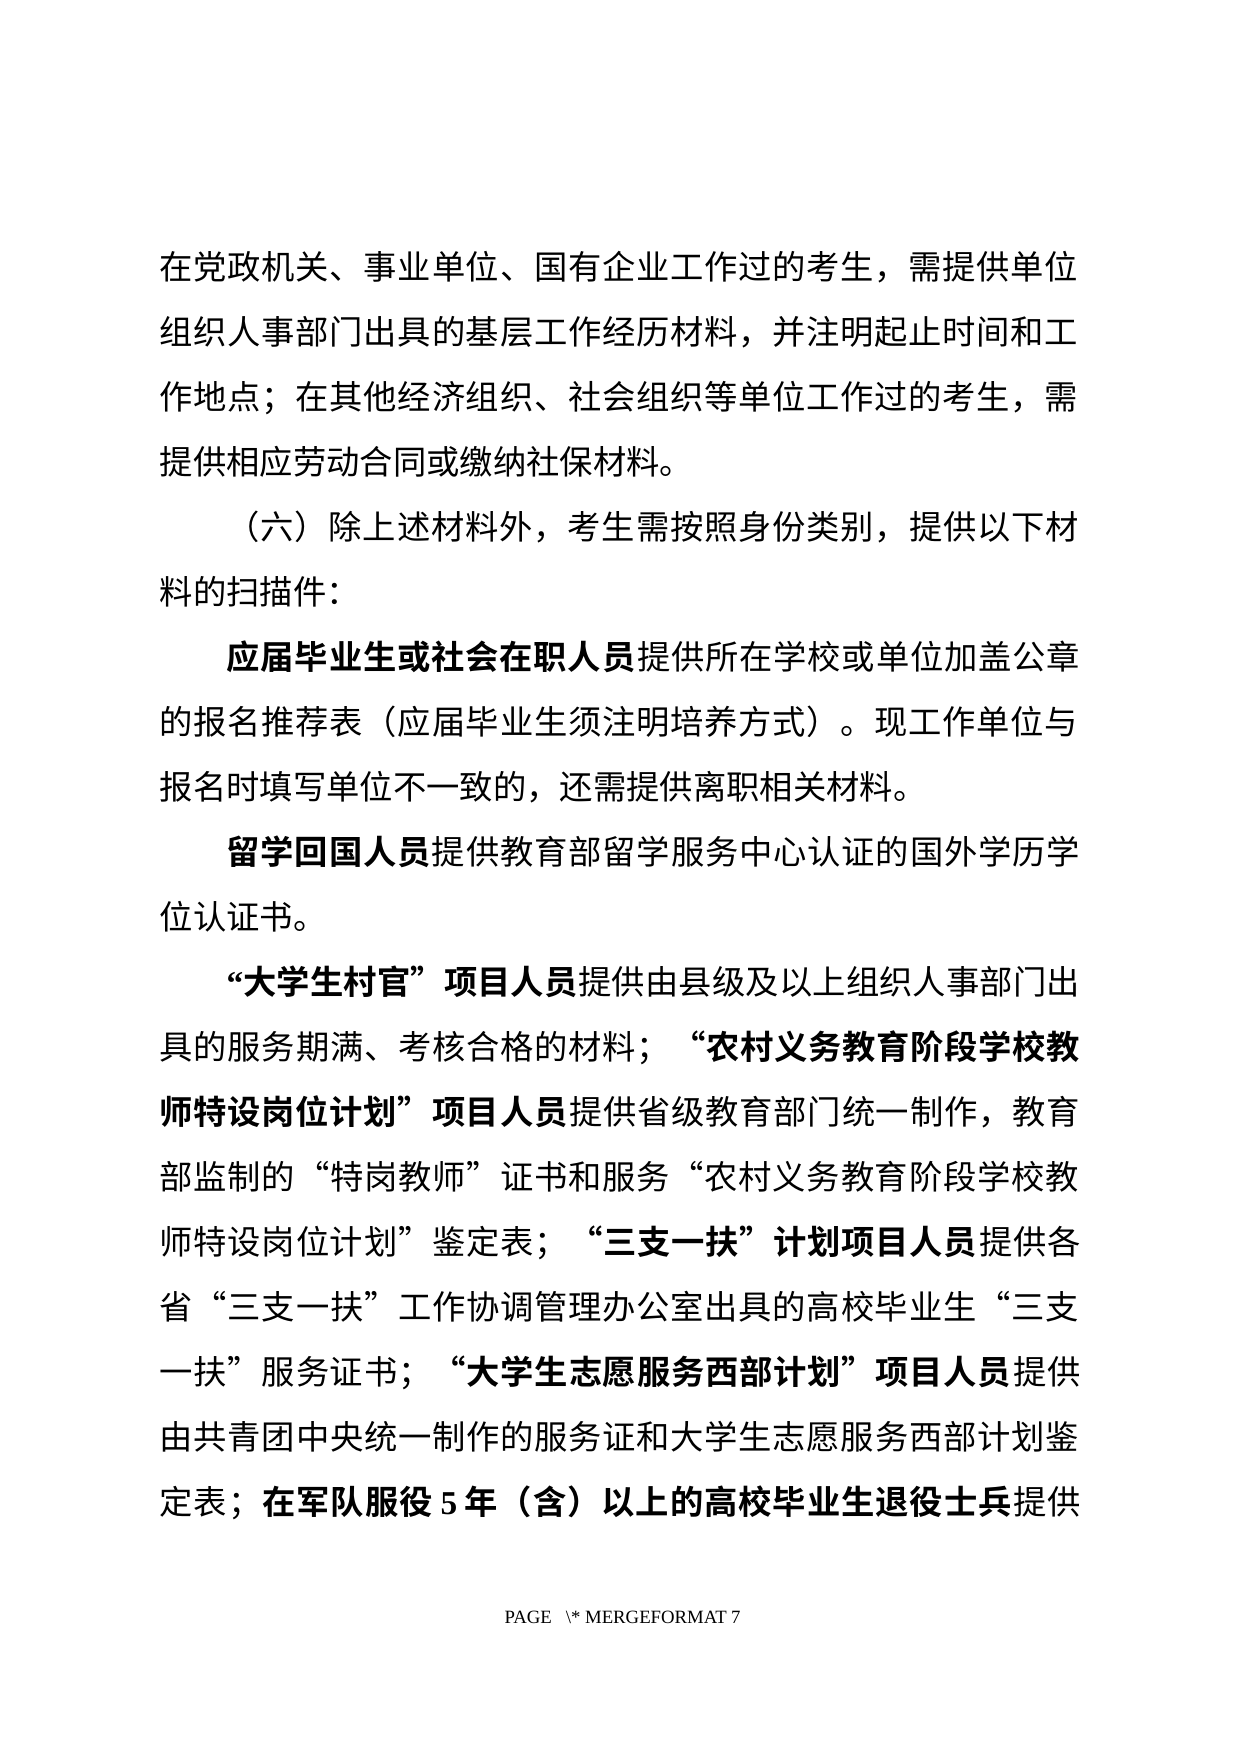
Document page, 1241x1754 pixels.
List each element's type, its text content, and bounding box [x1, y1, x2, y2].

text （六）除上述材料外，考生需按照身份类别，提供以下材料的扫描件： [159, 493, 1081, 623]
text 应届毕业生或社会在职人员提供所在学校或单位加盖公章的报名推荐表（应届毕业生须注明培养方式）。现工作单位与报名时填写单位不一致的，还需提供离职相关材料。 [159, 623, 1081, 818]
text 留学回国人员提供教育部留学服务中心认证的国外学历学位认证书。 [159, 818, 1081, 948]
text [159, 948, 1081, 1533]
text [159, 233, 1081, 493]
